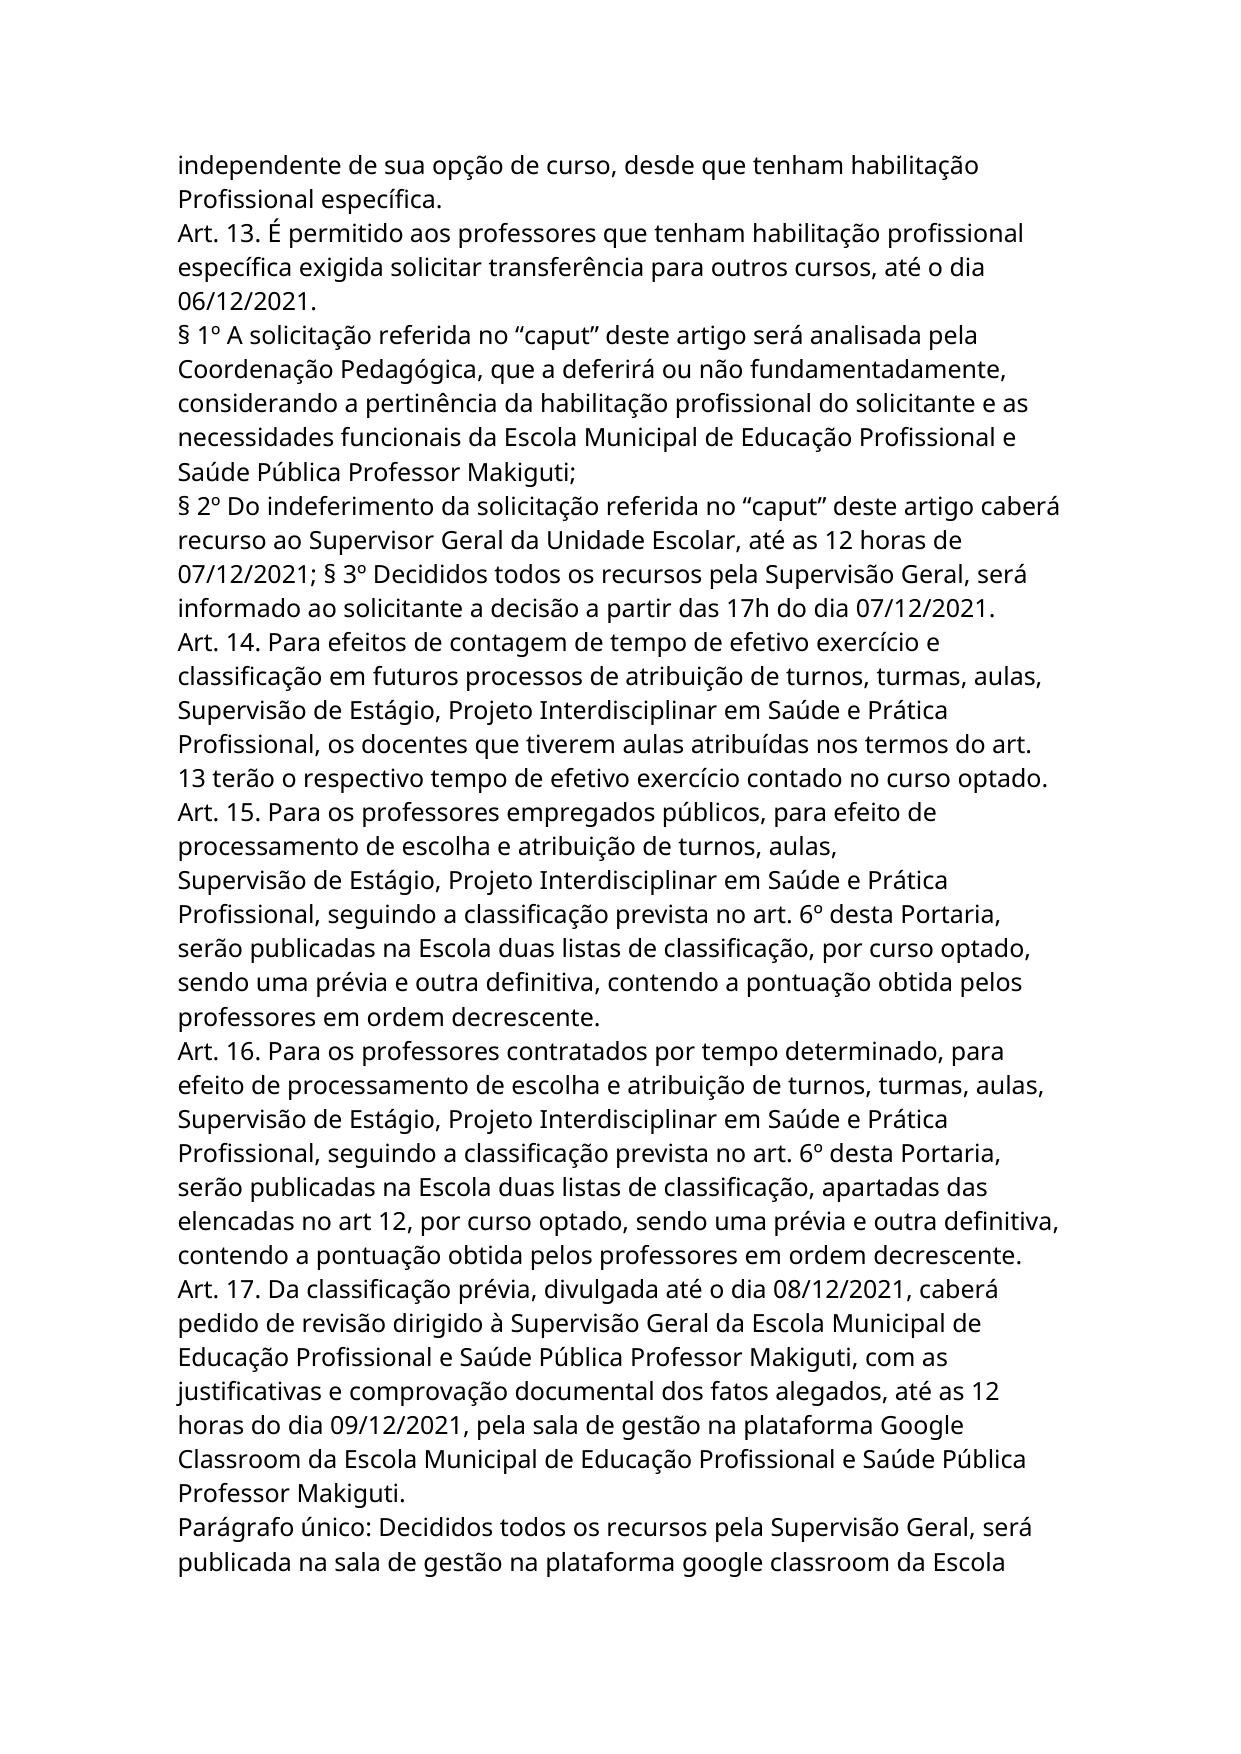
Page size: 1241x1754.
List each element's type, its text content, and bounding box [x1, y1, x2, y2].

text Art. 13. É permitido aos professores que tenham habilitação profissional específica exigida solicitar transferência para outros cursos, até o dia 06/12/2021. [177, 216, 1063, 318]
text Supervisão de Estágio, Projeto Interdisciplinar em Saúde e Prática Profissional, seguindo a classificação prevista no art. 6º desta Portaria, serão publicadas na Escola duas listas de classificação, por curso optado, sendo uma prévia e outra definitiva, contendo a pontuação obtida pelos professores em ordem decrescente. [177, 863, 1063, 1033]
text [177, 1510, 1063, 1578]
text § 2º Do indeferimento da solicitação referida no “caput” deste artigo caberá recurso ao Supervisor Geral da Unidade Escolar, até as 12 horas de 07/12/2021; § 3º Decididos todos os recursos pela Supervisão Geral, será informado ao solicitante a decisão a partir das 17h do dia 07/12/2021. [177, 488, 1063, 624]
text Art. 17. Da classificação prévia, divulgada até o dia 08/12/2021, caberá pedido de revisão dirigido à Supervisão Geral da Escola Municipal de Educação Profissional e Saúde Pública Professor Makiguti, com as justificativas e comprovação documental dos fatos alegados, até as 12 horas do dia 09/12/2021, pela sala de gestão na plataforma Google Classroom da Escola Municipal de Educação Profissional e Saúde Pública Professor Makiguti. [177, 1272, 1063, 1510]
text Art. 15. Para os professores empregados públicos, para efeito de processamento de escolha e atribuição de turnos, aulas, [177, 795, 1063, 863]
text Art. 14. Para efeitos de contagem de tempo de efetivo exercício e classificação em futuros processos de atribuição de turnos, turmas, aulas, Supervisão de Estágio, Projeto Interdisciplinar em Saúde e Prática Profissional, os docentes que tiverem aulas atribuídas nos termos do art. 13 terão o respectivo tempo de efetivo exercício contado no curso optado. [177, 624, 1063, 795]
text § 1º A solicitação referida no “caput” deste artigo será analisada pela Coordenação Pedagógica, que a deferirá ou não fundamentadamente, considerando a pertinência da habilitação profissional do solicitante e as necessidades funcionais da Escola Municipal de Educação Profissional e Saúde Pública Professor Makiguti; [177, 318, 1063, 488]
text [177, 148, 1063, 216]
text Art. 16. Para os professores contratados por tempo determinado, para efeito de processamento de escolha e atribuição de turnos, turmas, aulas, Supervisão de Estágio, Projeto Interdisciplinar em Saúde e Prática Profissional, seguindo a classificação prevista no art. 6º desta Portaria, serão publicadas na Escola duas listas de classificação, apartadas das elencadas no art 12, por curso optado, sendo uma prévia e outra definitiva, contendo a pontuação obtida pelos professores em ordem decrescente. [177, 1033, 1063, 1272]
